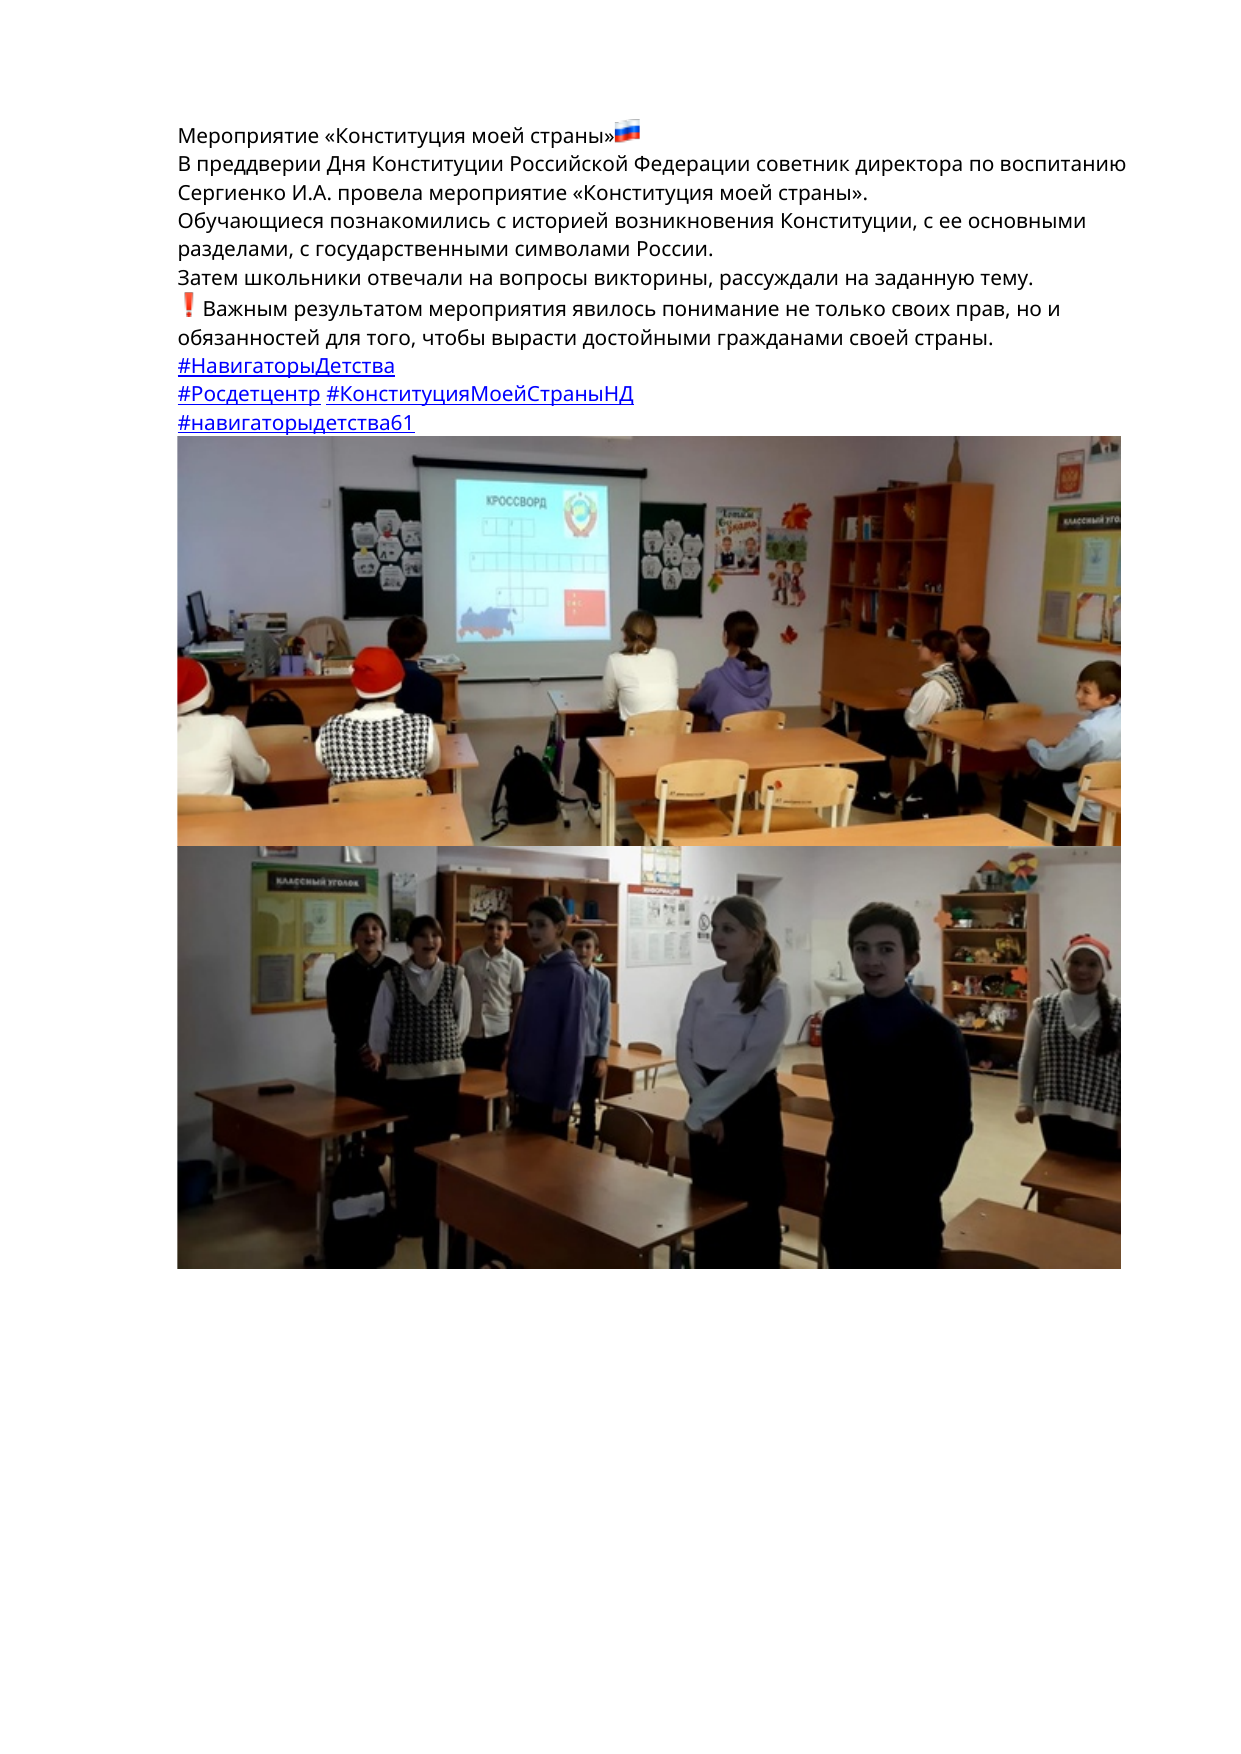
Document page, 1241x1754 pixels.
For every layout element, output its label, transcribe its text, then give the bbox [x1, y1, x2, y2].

picture [177, 436, 1121, 1269]
text Мероприятие «Конституция моей страны» В преддверии Дня Конституции Российской Федерации советник директора по воспитанию Сергиенко И.А. провела мероприятие «Конституция моей страны». Обучающиеся познакомились с историей возникновения Конституции, с ее основными разделами, с государственными символами России. Затем школьники отвечали на вопросы викторины, рассуждали на заданную тему. Важным результатом мероприятия явилось понимание не только своих прав, но и обязанностей для того, чтобы вырасти достойными гражданами своей страны. #НавигаторыДетства #Росдетцентр #КонституцияМоейСтраныНД #навигаторыдетства61 [177, 118, 1152, 436]
picture [614, 118, 640, 144]
picture [177, 291, 203, 317]
